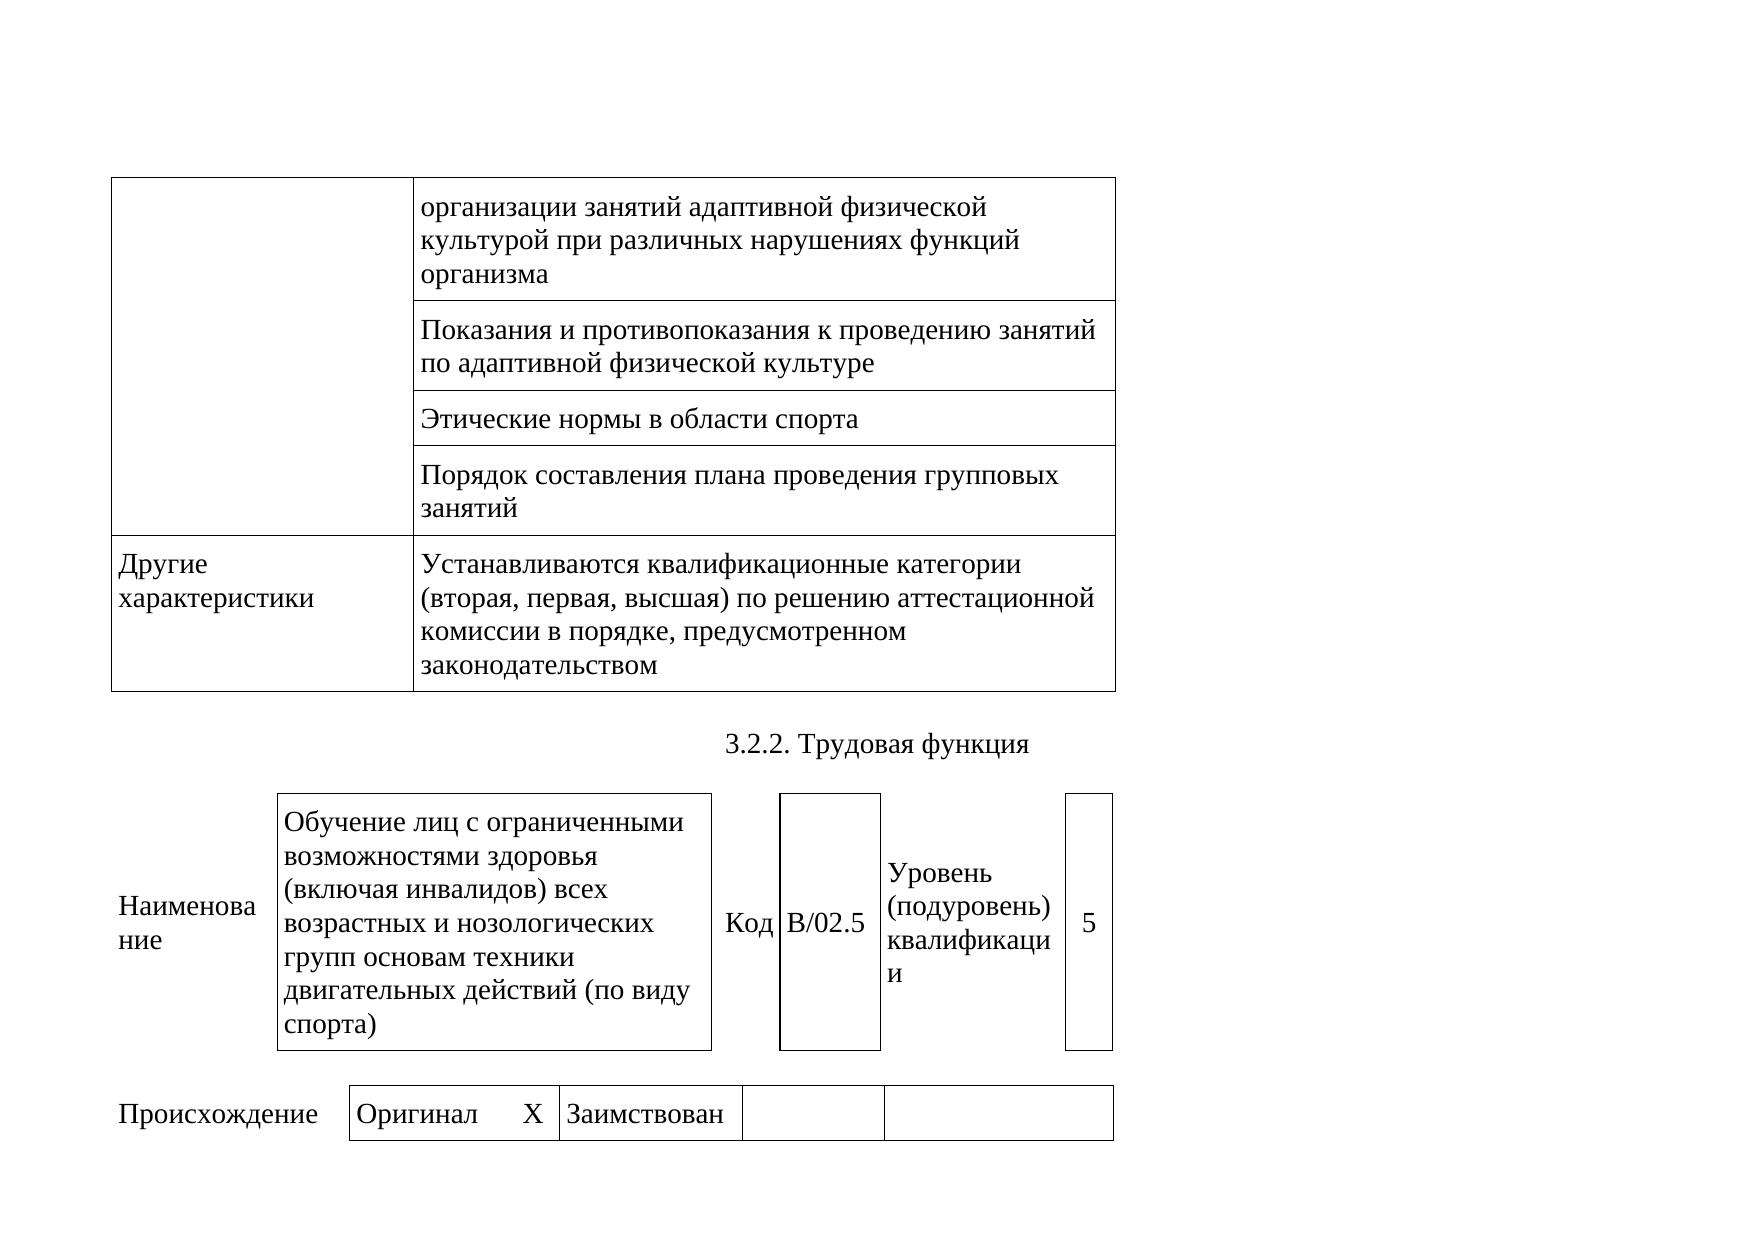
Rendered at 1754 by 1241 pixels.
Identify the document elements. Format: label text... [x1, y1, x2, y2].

text 3.2.2. Трудовая функция [118, 726, 1636, 759]
table_header Обучение лиц с ограниченными возможностями здоровья (включая инвалидов) всех возрастных и нозологических групп основам техники двигательных действий (по виду спорта) [278, 794, 711, 1050]
table_header 5 [1066, 794, 1112, 1050]
table_header Код [712, 793, 779, 1050]
table_cell Порядок составления плана проведения групповых занятий [414, 446, 1115, 535]
table_header [743, 1086, 884, 1140]
table_header X [506, 1086, 559, 1140]
table_header Наименование [112, 793, 277, 1050]
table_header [560, 1086, 742, 1140]
table_cell Другие характеристики [112, 536, 413, 691]
table_header Оригинал [350, 1086, 506, 1140]
table_header B/02.5 [781, 794, 880, 1050]
table_cell Этические нормы в области спорта [414, 391, 1115, 445]
table_cell Показания и противопоказания к проведению занятий по адаптивной физической культуре [414, 301, 1115, 389]
table_header Уровень (подуровень) квалификации [881, 793, 1065, 1050]
table_header [885, 1086, 1113, 1140]
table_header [112, 1085, 349, 1140]
table_cell Устанавливаются квалификационные категории (вторая, первая, высшая) по решению аттестационной комиссии в порядке, предусмотренном законодательством [414, 536, 1115, 691]
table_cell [414, 178, 1115, 300]
